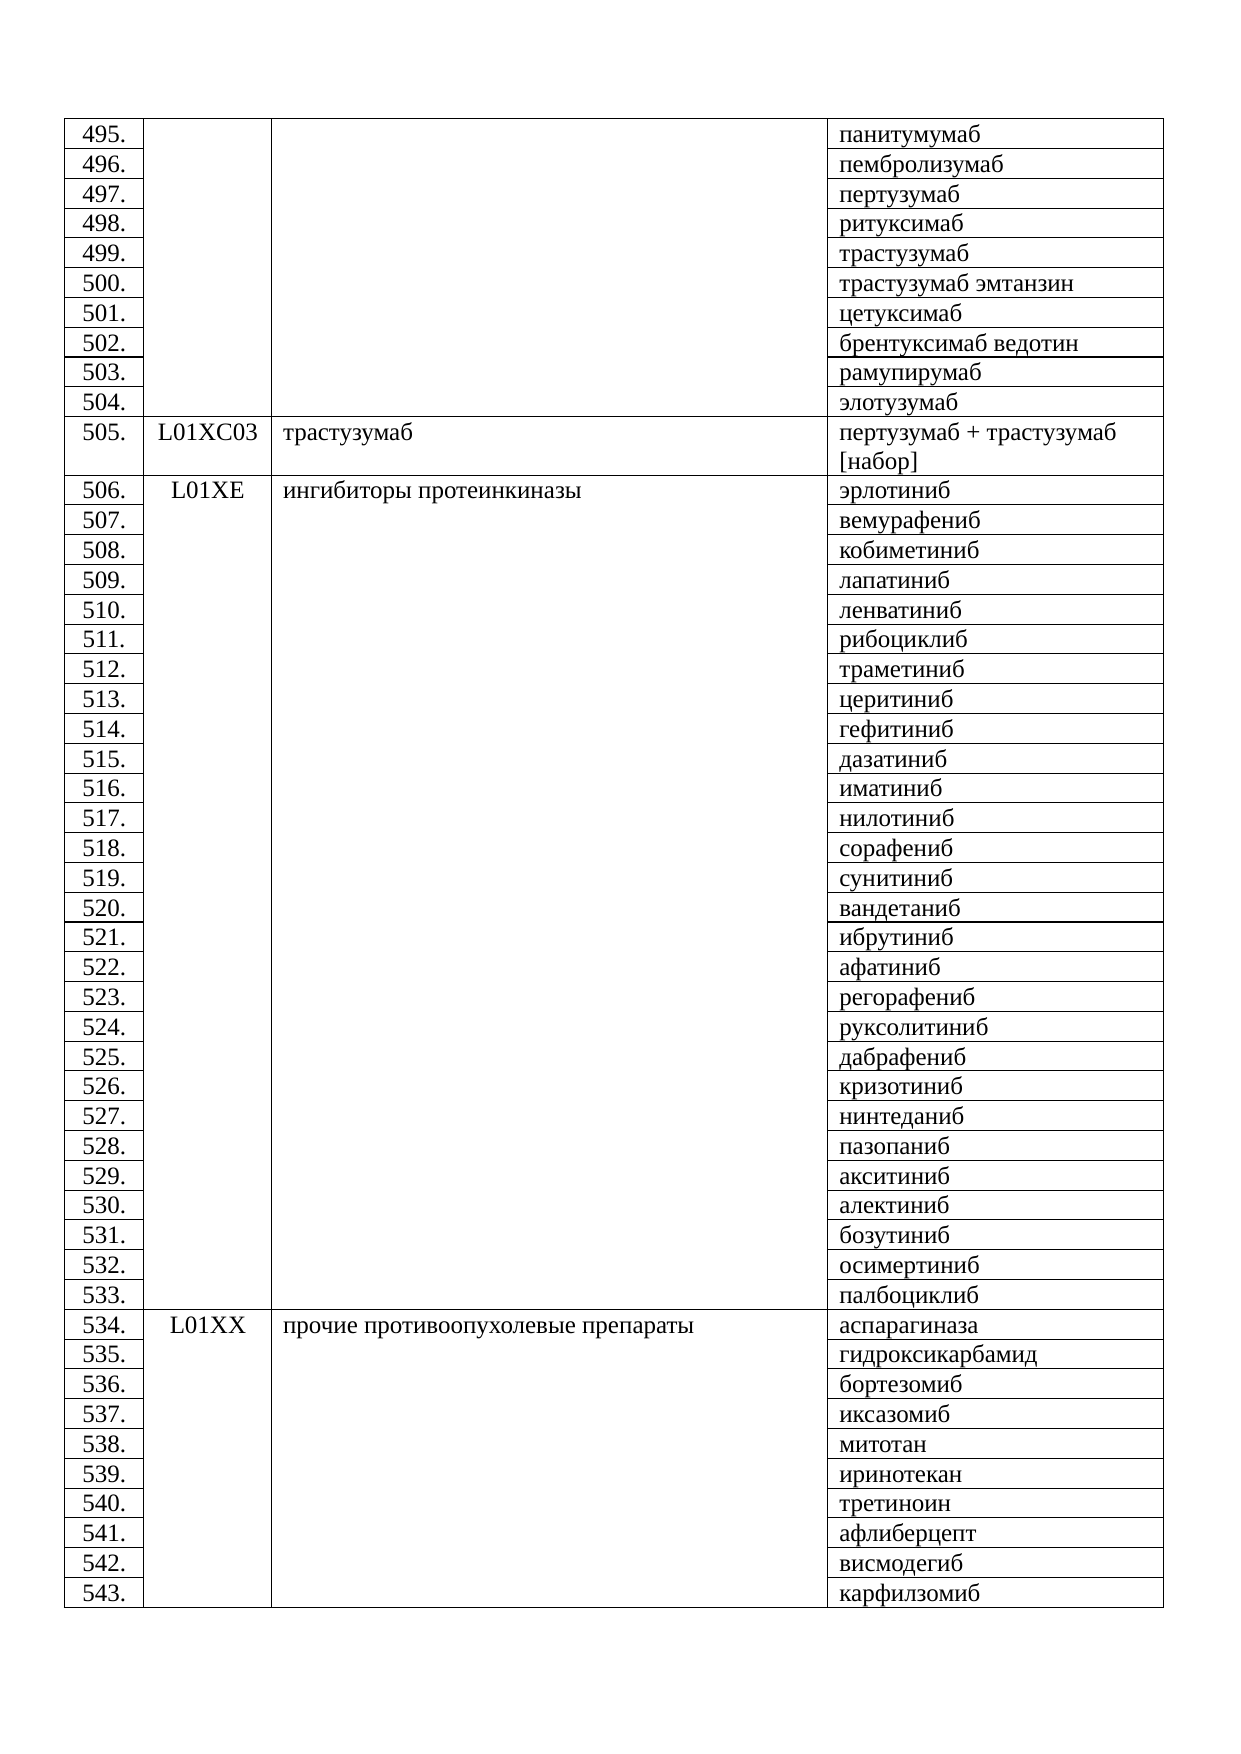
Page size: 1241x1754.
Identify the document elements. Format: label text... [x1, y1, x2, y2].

table_cell 515. [65, 744, 143, 772]
table_cell эрлотиниб [828, 476, 1163, 504]
table_cell 530. [65, 1191, 143, 1219]
table_cell 540. [65, 1489, 143, 1517]
table_cell афатиниб [828, 952, 1163, 981]
table_cell 543. [65, 1578, 143, 1607]
table_cell аспарагиназа [828, 1310, 1163, 1338]
table_cell 538. [65, 1429, 143, 1458]
table_cell 526. [65, 1071, 143, 1100]
table_cell L01XX [144, 1310, 271, 1607]
table_cell кобиметиниб [828, 535, 1163, 564]
table_cell 529. [65, 1161, 143, 1189]
table_cell 506. [65, 476, 143, 504]
table_cell регорафениб [828, 982, 1163, 1011]
table_cell ибрутиниб [828, 923, 1163, 951]
table_cell вандетаниб [828, 893, 1163, 921]
table_cell 512. [65, 654, 143, 683]
table_cell пембролизумаб [828, 149, 1163, 178]
table_cell кризотиниб [828, 1071, 1163, 1100]
table_cell L01XE [144, 476, 271, 1309]
table_cell пертузумаб + трастузумаб [набор] [828, 417, 1163, 474]
table_cell нилотиниб [828, 803, 1163, 832]
table_cell лапатиниб [828, 565, 1163, 594]
table_cell палбоциклиб [828, 1280, 1163, 1309]
table_cell сорафениб [828, 833, 1163, 862]
table_cell 531. [65, 1220, 143, 1249]
table_cell 521. [65, 923, 143, 951]
table_cell трастузумаб [272, 417, 827, 474]
table_cell церитиниб [828, 684, 1163, 713]
table_cell 497. [65, 179, 143, 207]
table_cell цетуксимаб [828, 298, 1163, 327]
table_cell 503. [65, 358, 143, 386]
table_cell 516. [65, 774, 143, 802]
table_cell 504. [65, 387, 143, 416]
table_cell 542. [65, 1548, 143, 1577]
table_cell иматиниб [828, 774, 1163, 802]
table_cell рибоциклиб [828, 625, 1163, 653]
table_cell 537. [65, 1399, 143, 1428]
table_cell дабрафениб [828, 1042, 1163, 1070]
table_cell 518. [65, 833, 143, 862]
table_cell 523. [65, 982, 143, 1011]
table_cell 527. [65, 1101, 143, 1130]
table_cell иксазомиб [828, 1399, 1163, 1428]
table_cell нинтеданиб [828, 1101, 1163, 1130]
table_cell алектиниб [828, 1191, 1163, 1219]
table_cell панитумумаб [828, 119, 1163, 148]
table_cell брентуксимаб ведотин [828, 328, 1163, 356]
table_cell бозутиниб [828, 1220, 1163, 1249]
table_cell 535. [65, 1340, 143, 1368]
table_cell 508. [65, 535, 143, 564]
table_cell трастузумаб [828, 238, 1163, 267]
table_cell осимертиниб [828, 1250, 1163, 1279]
table_cell вемурафениб [828, 505, 1163, 534]
table_cell ингибиторы протеинкиназы [272, 476, 827, 1309]
table_cell сунитиниб [828, 863, 1163, 892]
table_cell 505. [65, 417, 143, 474]
table_cell карфилзомиб [828, 1578, 1163, 1607]
table_cell 541. [65, 1518, 143, 1547]
table_cell 511. [65, 625, 143, 653]
table_cell 528. [65, 1131, 143, 1160]
table_cell афлиберцепт [828, 1518, 1163, 1547]
table_cell руксолитиниб [828, 1012, 1163, 1041]
table_cell 533. [65, 1280, 143, 1309]
table_cell 498. [65, 209, 143, 237]
table_cell 536. [65, 1369, 143, 1398]
table_cell бортезомиб [828, 1369, 1163, 1398]
table_cell 522. [65, 952, 143, 981]
table_cell прочие противоопухолевые препараты [272, 1310, 827, 1607]
table_cell 517. [65, 803, 143, 832]
table_cell 519. [65, 863, 143, 892]
table_cell 510. [65, 595, 143, 623]
table_cell ритуксимаб [828, 209, 1163, 237]
table_cell 496. [65, 149, 143, 178]
table_cell дазатиниб [828, 744, 1163, 772]
table_cell акситиниб [828, 1161, 1163, 1189]
table_cell митотан [828, 1429, 1163, 1458]
table_cell 525. [65, 1042, 143, 1070]
table_cell 501. [65, 298, 143, 327]
table_cell гефитиниб [828, 714, 1163, 743]
table_cell пертузумаб [828, 179, 1163, 207]
table_cell пазопаниб [828, 1131, 1163, 1160]
table_cell 524. [65, 1012, 143, 1041]
table_cell 534. [65, 1310, 143, 1338]
table_cell 514. [65, 714, 143, 743]
table_cell 495. [65, 119, 143, 148]
table_cell 509. [65, 565, 143, 594]
table_cell гидроксикарбамид [828, 1340, 1163, 1368]
table_cell 532. [65, 1250, 143, 1279]
table_cell 520. [65, 893, 143, 921]
table_cell 502. [65, 328, 143, 356]
table_cell рамупирумаб [828, 358, 1163, 386]
table_cell ленватиниб [828, 595, 1163, 623]
table_cell трастузумаб эмтанзин [828, 268, 1163, 297]
table_cell висмодегиб [828, 1548, 1163, 1577]
table_cell 507. [65, 505, 143, 534]
table_cell траметиниб [828, 654, 1163, 683]
table_cell 499. [65, 238, 143, 267]
table_cell 500. [65, 268, 143, 297]
table_cell L01XC03 [144, 417, 271, 474]
table_cell 539. [65, 1459, 143, 1487]
table_cell третиноин [828, 1489, 1163, 1517]
table_cell элотузумаб [828, 387, 1163, 416]
table_cell 513. [65, 684, 143, 713]
table_cell иринотекан [828, 1459, 1163, 1487]
